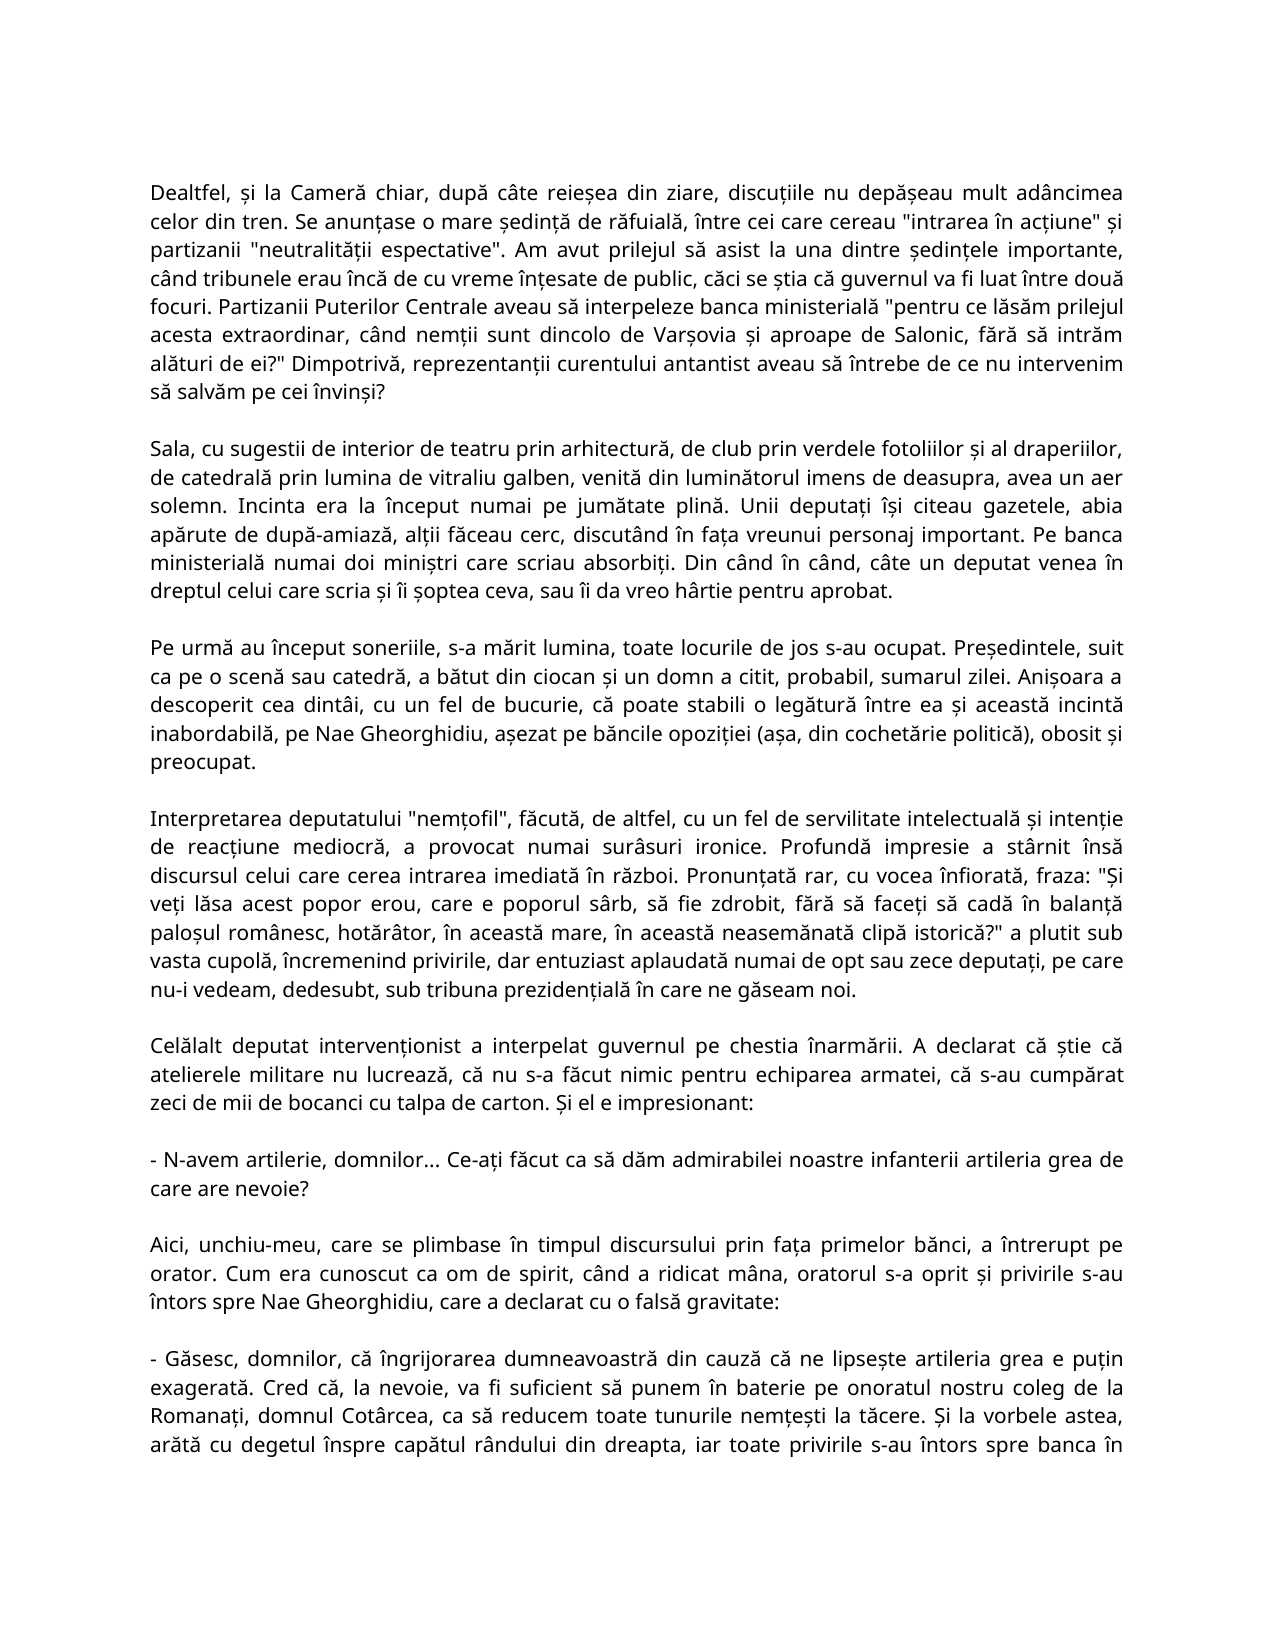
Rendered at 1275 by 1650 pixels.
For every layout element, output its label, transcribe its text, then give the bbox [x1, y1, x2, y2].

text Interpretarea deputatului "nemțofil", făcută, de altfel, cu un fel de servilitate intelectuală și intenție de reacțiune mediocră, a provocat numai surâsuri ironice. Profundă impresie a stârnit însă discursul celui care cerea intrarea imediată în război. Pronunțată rar, cu vocea înfiorată, fraza: "Și veți lăsa acest popor erou, care e poporul sârb, să fie zdrobit, fără să faceți să cadă în balanță paloșul românesc, hotărâtor, în această mare, în această neasemănată clipă istorică?" a plutit sub vasta cupolă, încremenind privirile, dar entuziast aplaudată numai de opt sau zece deputați, pe care nu-i vedeam, dedesubt, sub tribuna prezidențială în care ne găseam noi. [150, 804, 1125, 1003]
text Celălalt deputat intervenționist a interpelat guvernul pe chestia înarmării. A declarat că știe că atelierele militare nu lucrează, că nu s-a făcut nimic pentru echiparea armatei, că s-au cumpărat zeci de mii de bocanci cu talpa de carton. Și el e impresionant: [150, 1032, 1125, 1117]
text Dealtfel, și la Cameră chiar, după câte reieșea din ziare, discuțiile nu depășeau mult adâncimea celor din tren. Se anunțase o mare ședință de răfuială, între cei care cereau "intrarea în acțiune" și partizanii "neutralității espectative". Am avut prilejul să asist la una dintre ședințele importante, când tribunele erau încă de cu vreme înțesate de public, căci se știa că guvernul va fi luat între două focuri. Partizanii Puterilor Centrale aveau să interpeleze banca ministerială "pentru ce lăsăm prilejul acesta extraordinar, când nemții sunt dincolo de Varșovia și aproape de Salonic, fără să intrăm alături de ei?" Dimpotrivă, reprezentanții curentului antantist aveau să întrebe de ce nu intervenim să salvăm pe cei învinși? [150, 178, 1125, 406]
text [150, 1344, 1125, 1458]
text Pe urmă au început soneriile, s-a mărit lumina, toate locurile de jos s-au ocupat. Președintele, suit ca pe o scenă sau catedră, a bătut din ciocan și un domn a citit, probabil, sumarul zilei. Anișoara a descoperit cea dintâi, cu un fel de bucurie, că poate stabili o legătură între ea și această incintă inabordabilă, pe Nae Gheorghidiu, așezat pe băncile opoziției (așa, din cochetărie politică), obosit și preocupat. [150, 633, 1125, 776]
text Aici, unchiu-meu, care se plimbase în timpul discursului prin fața primelor bănci, a întrerupt pe orator. Cum era cunoscut ca om de spirit, când a ridicat mâna, oratorul s-a oprit și privirile s-au întors spre Nae Gheorghidiu, care a declarat cu o falsă gravitate: [150, 1231, 1125, 1316]
text Sala, cu sugestii de interior de teatru prin arhitectură, de club prin verdele fotoliilor și al draperiilor, de catedrală prin lumina de vitraliu galben, venită din luminătorul imens de deasupra, avea un aer solemn. Incinta era la început numai pe jumătate plină. Unii deputați își citeau gazetele, abia apărute de după-amiază, alții făceau cerc, discutând în fața vreunui personaj important. Pe banca ministerială numai doi miniștri care scriau absorbiți. Din când în când, câte un deputat venea în dreptul celui care scria și îi șoptea ceva, sau îi da vreo hârtie pentru aprobat. [150, 434, 1125, 605]
text - N-avem artilerie, domnilor... Ce-ați făcut ca să dăm admirabilei noastre infanterii artileria grea de care are nevoie? [150, 1145, 1125, 1202]
